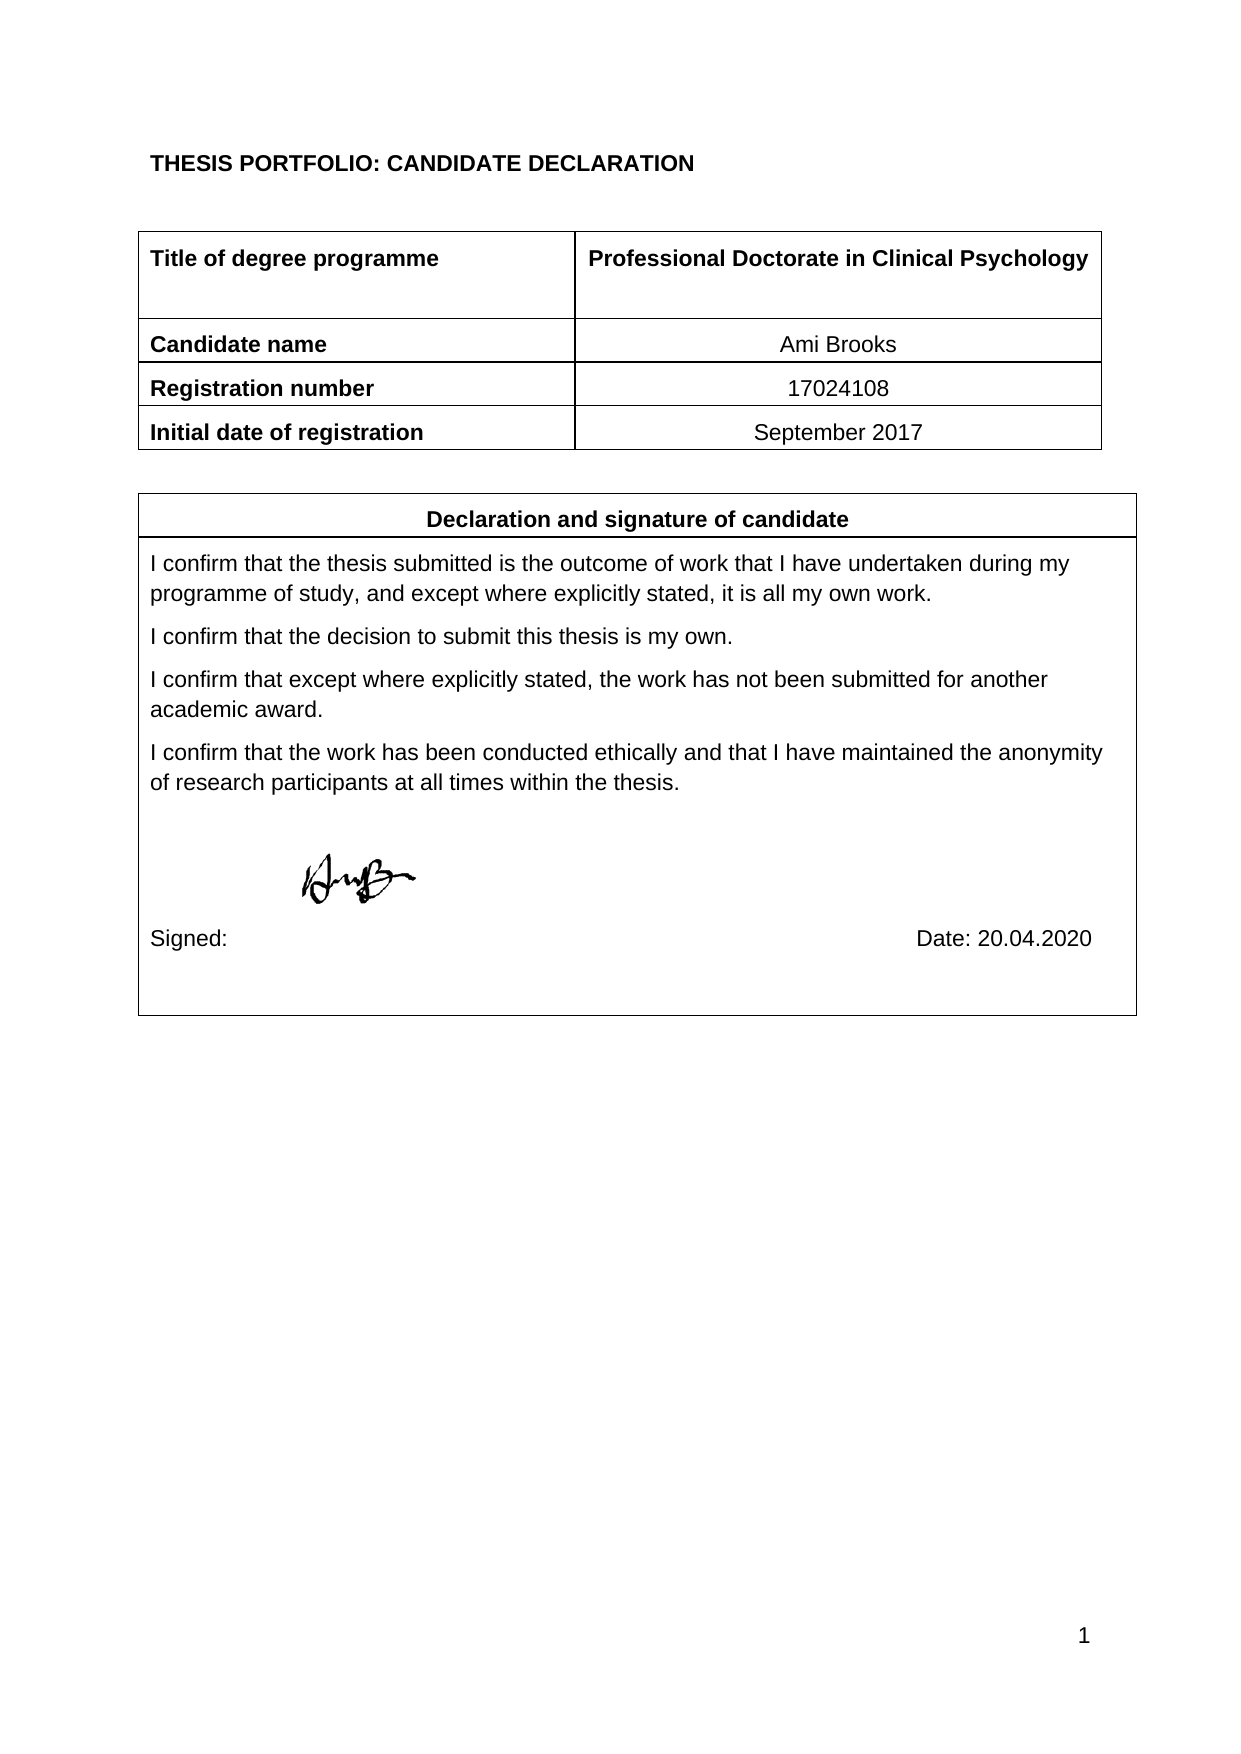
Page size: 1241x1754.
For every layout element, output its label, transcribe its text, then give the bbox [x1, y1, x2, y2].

table_cell Candidate name [139, 319, 574, 361]
table_header Title of degree programme [139, 232, 574, 318]
table_cell Initial date of registration [139, 406, 574, 449]
table_cell I confirm that the thesis submitted is the outcome of work that I have undertaken during my programme of study, and except where explicitly stated, it is all my own work. I confirm that the decision to submit this thesis is my own. I confirm that except where explicitly stated, the work has not been submitted for another academic award. I confirm that the work has been conducted ethically and that I have maintained the anonymity of research participants at all times within the thesis. Signed: Date: 20.04.2020 [139, 538, 1136, 1015]
text THESIS PORTFOLIO: CANDIDATE DECLARATION [150, 150, 1090, 207]
table_cell 17024108 [576, 363, 1101, 405]
table_cell Ami Brooks [576, 319, 1101, 361]
table_header Declaration and signature of candidate [139, 494, 1136, 536]
picture [278, 829, 484, 947]
table_cell Registration number [139, 363, 574, 405]
table_header Professional Doctorate in Clinical Psychology [576, 232, 1101, 318]
table_cell September 2017 [576, 406, 1101, 449]
